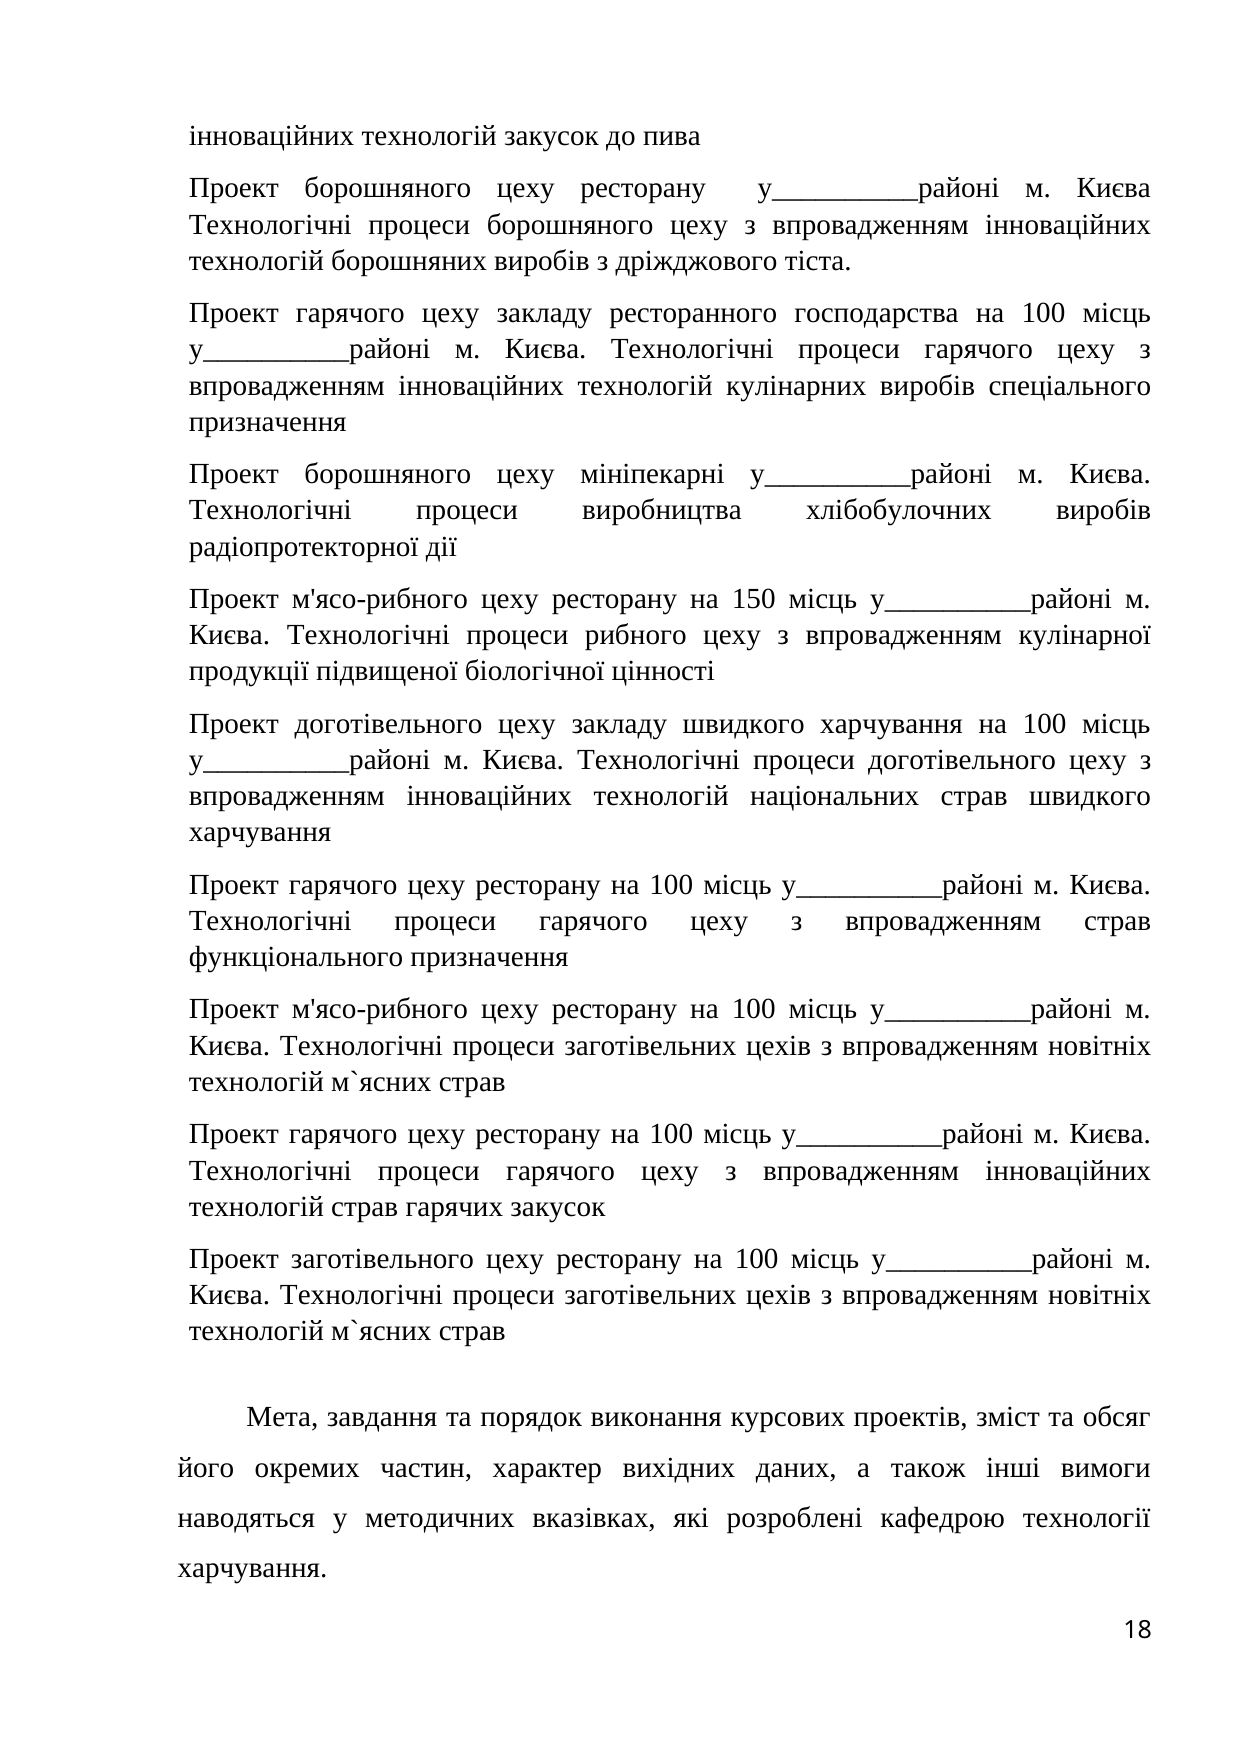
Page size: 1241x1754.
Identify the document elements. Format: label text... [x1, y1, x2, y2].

table_cell Проект м'ясо-рибного цеху ресторану на 100 місць у__________районі м. Києва. Технологічні процеси заготівельних цехів з впровадженням новітніх технологій м`ясних страв [177, 992, 1163, 1116]
table_cell Проект борошняного цеху ресторану у__________районі м. Києва Технологічні процеси борошняного цеху з впровадженням інноваційних технологій борошняних виробів з дріжджового тіста. [177, 171, 1163, 295]
table_cell Проект м'ясо-рибного цеху ресторану на 150 місць у__________районі м. Києва. Технологічні процеси рибного цеху з впровадженням кулінарної продукції підвищеної біологічної цінності [177, 581, 1163, 706]
table_cell Проект борошняного цеху мініпекарні у__________районі м. Києва. Технологічні процеси виробництва хлібобулочних виробів радіопротекторної дії [177, 456, 1163, 581]
table_cell Проект заготівельного цеху ресторану на 100 місць у__________районі м. Києва. Технологічні процеси заготівельних цехів з впровадженням новітніх технологій м`ясних страв [177, 1241, 1163, 1366]
table_cell Проект гарячого цеху закладу ресторанного господарства на 100 місць у__________районі м. Києва. Технологічні процеси гарячого цеху з впровадженням інноваційних технологій кулінарних виробів спеціального призначення [177, 295, 1163, 456]
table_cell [177, 118, 1163, 171]
table_cell Проект гарячого цеху ресторану на 100 місць у__________районі м. Києва. Технологічні процеси гарячого цеху з впровадженням інноваційних технологій страв гарячих закусок [177, 1116, 1163, 1241]
text Мета, завдання та порядок виконання курсових проектів, зміст та обсяг його окремих частин, характер вихідних даних, а також інші вимоги наводяться у методичних вказівках, які розроблені кафедрою технології харчування. [177, 1399, 1152, 1584]
table_cell Проект гарячого цеху ресторану на 100 місць у__________районі м. Києва. Технологічні процеси гарячого цеху з впровадженням страв функціонального призначення [177, 867, 1163, 992]
table_cell Проект доготівельного цеху закладу швидкого харчування на 100 місць у__________районі м. Києва. Технологічні процеси доготівельного цеху з впровадженням інноваційних технологій національних страв швидкого харчування [177, 706, 1163, 867]
